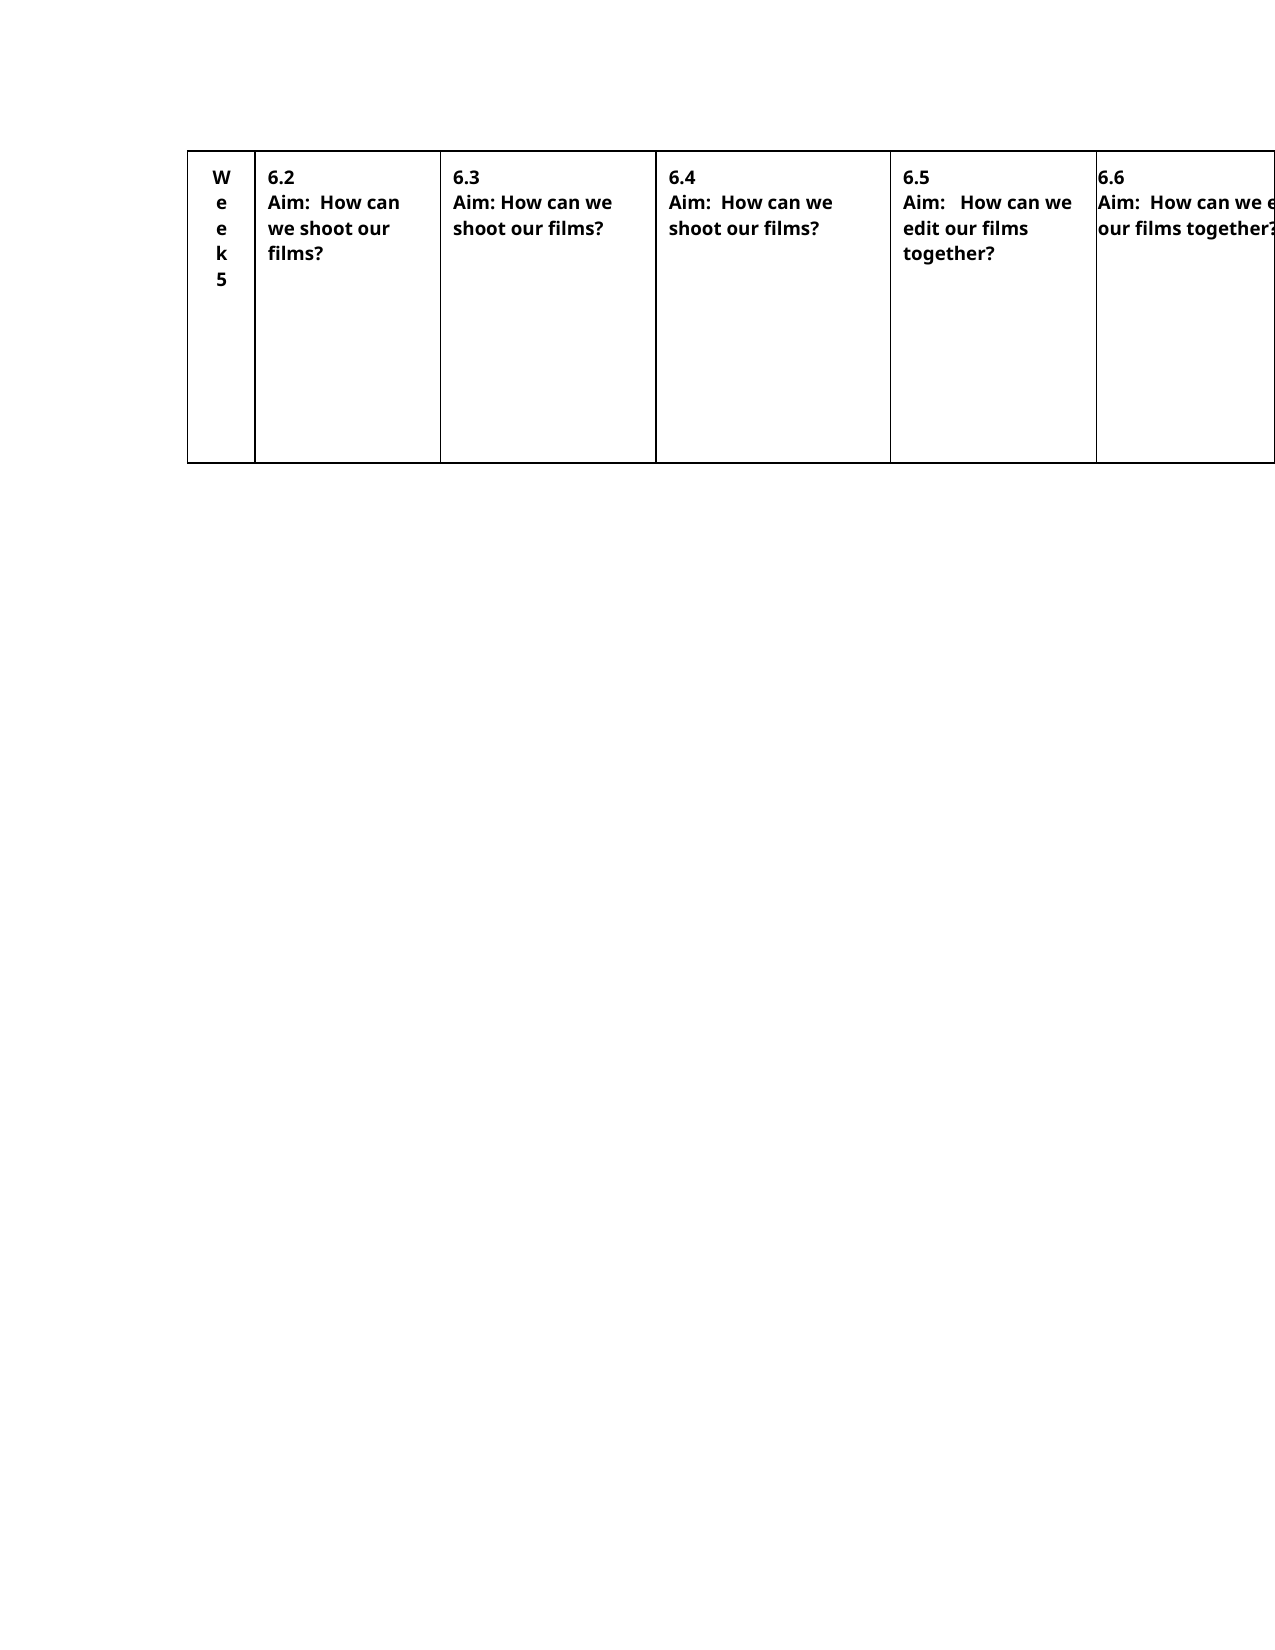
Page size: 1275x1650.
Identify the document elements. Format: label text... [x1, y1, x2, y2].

table_cell 6.5 Aim: How can we edit our films together? [891, 152, 1096, 462]
table_cell 6.6 Aim: How can we edit our films together? [1097, 152, 1274, 462]
table_cell 6.3 Aim: How can we shoot our films? [441, 152, 655, 462]
table_cell We e k 5 [188, 152, 254, 462]
table_cell 6.2 Aim: How can we shoot our films? [256, 152, 440, 462]
table_cell 6.4 Aim: How can we shoot our films? [657, 152, 890, 462]
